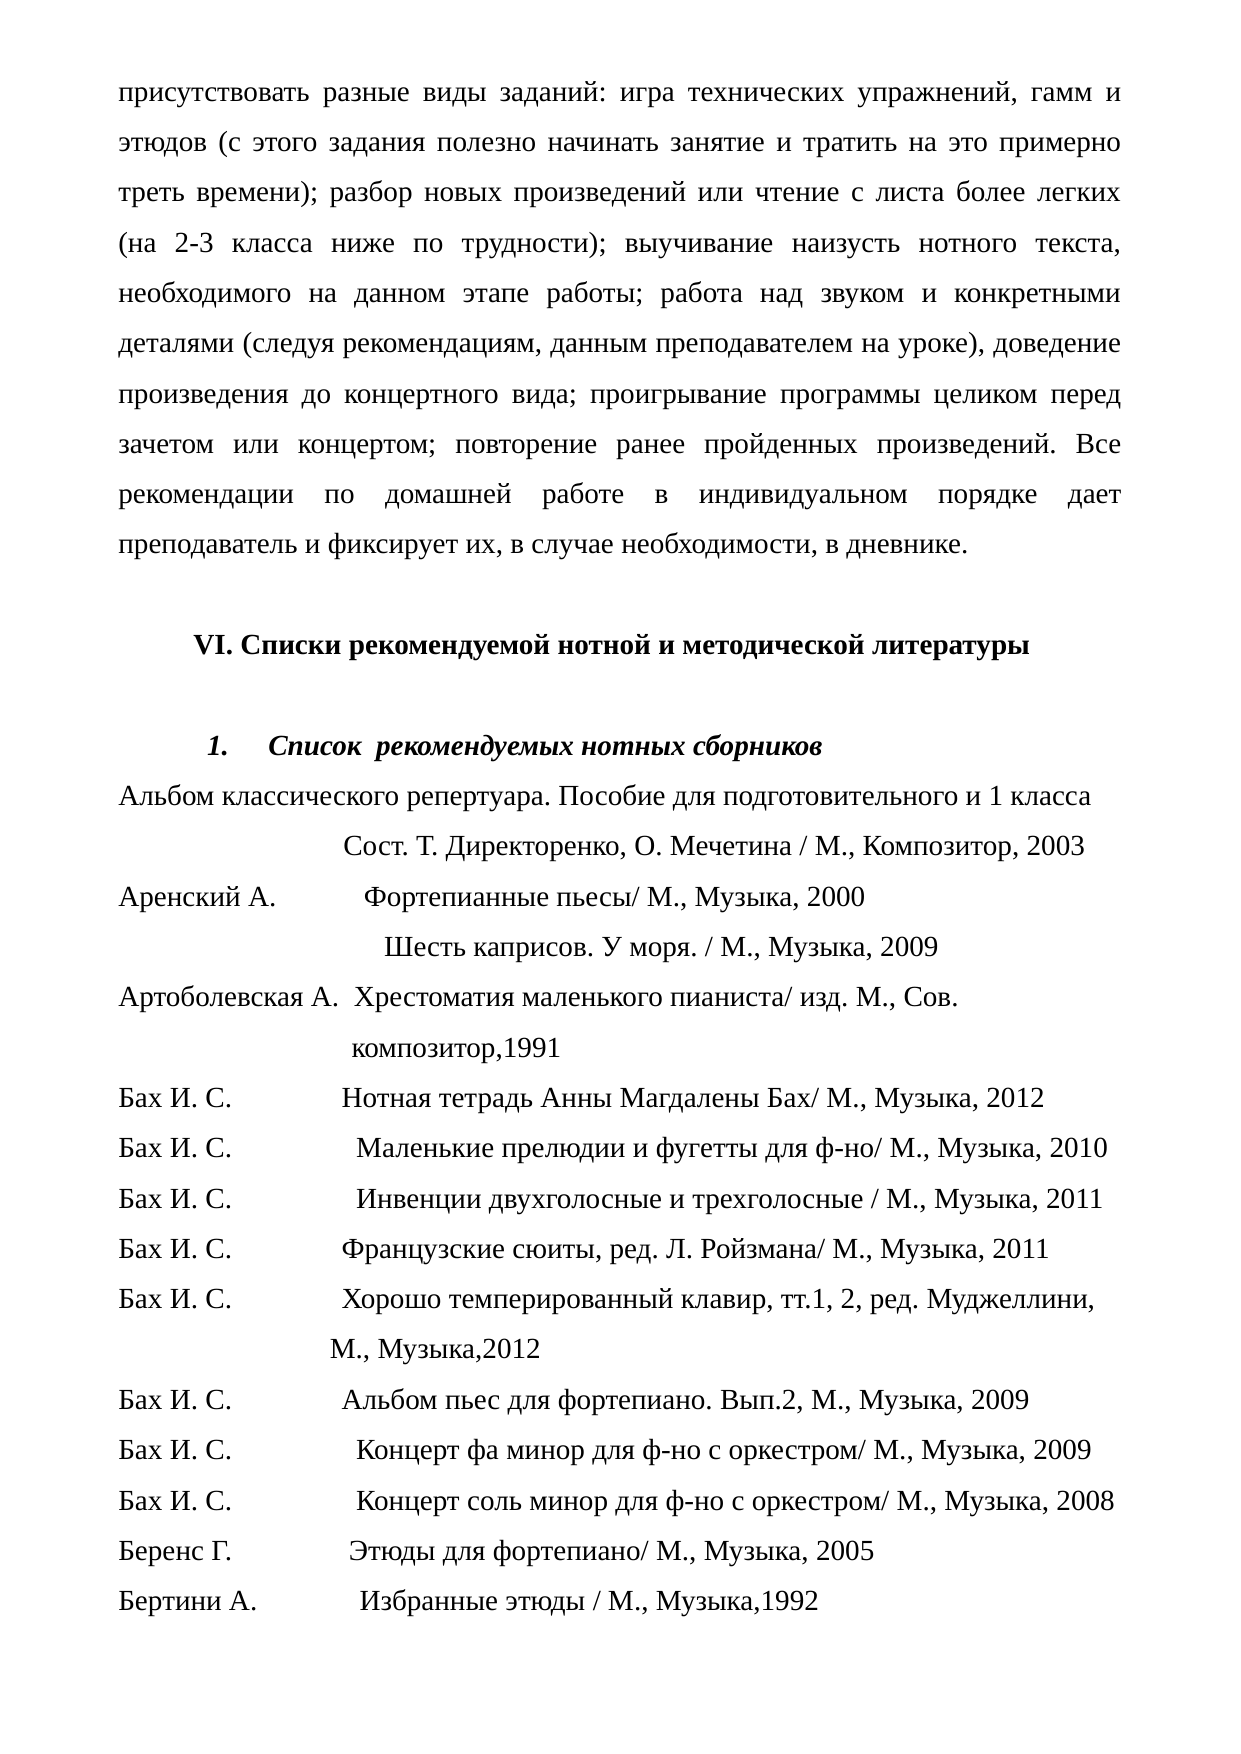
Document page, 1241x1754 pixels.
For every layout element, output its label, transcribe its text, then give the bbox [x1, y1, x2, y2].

text Сост. Т. Директоренко, О. Мечетина / М., Композитор, 2003 [268, 828, 1122, 862]
text Бертини А. Избранные этюды / М., Музыка,1992 [118, 1583, 1122, 1617]
text Бах И. С. Хорошо темперированный клавир, тт.1, 2, ред. Муджеллини, [118, 1281, 1122, 1315]
text Бах И. С. Французские сюиты, ред. Л. Ройзмана/ М., Музыка, 2011 [118, 1231, 1122, 1264]
text композитор,1991 [118, 1030, 1122, 1063]
text М., Музыка,2012 [118, 1332, 1122, 1365]
text Беренс Г. Этюды для фортепиано/ М., Музыка, 2005 [118, 1533, 1122, 1566]
text Бах И. С. Инвенции двухголосные и трехголосные / М., Музыка, 2011 [118, 1181, 1122, 1214]
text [118, 74, 1122, 560]
text Аренский А. Фортепианные пьесы/ М., Музыка, 2000 [118, 879, 1122, 912]
text Бах И. С. Концерт соль минор для ф-но с оркестром/ М., Музыка, 2008 [118, 1483, 1122, 1516]
list Список рекомендуемых нотных сборников [207, 728, 1122, 761]
text Бах И. С. Альбом пьес для фортепиано. Вып.2, М., Музыка, 2009 [118, 1382, 1122, 1416]
text Артоболевская А. Хрестоматия маленького пианиста/ изд. М., Сов. [118, 979, 1122, 1013]
text Бах И. С. Нотная тетрадь Анны Магдалены Бах/ М., Музыка, 2012 [118, 1080, 1122, 1114]
text Альбом классического репертуара. Пособие для подготовительного и 1 класса [118, 778, 1122, 812]
text Бах И. С. Концерт фа минор для ф-но с оркестром/ М., Музыка, 2009 [118, 1432, 1122, 1466]
text Бах И. С. Маленькие прелюдии и фугетты для ф-но/ М., Музыка, 2010 [118, 1130, 1122, 1164]
text Шесть каприсов. У моря. / М., Музыка, 2009 [343, 929, 1122, 963]
text VI. Списки рекомендуемой нотной и методической литературы [193, 627, 1122, 661]
